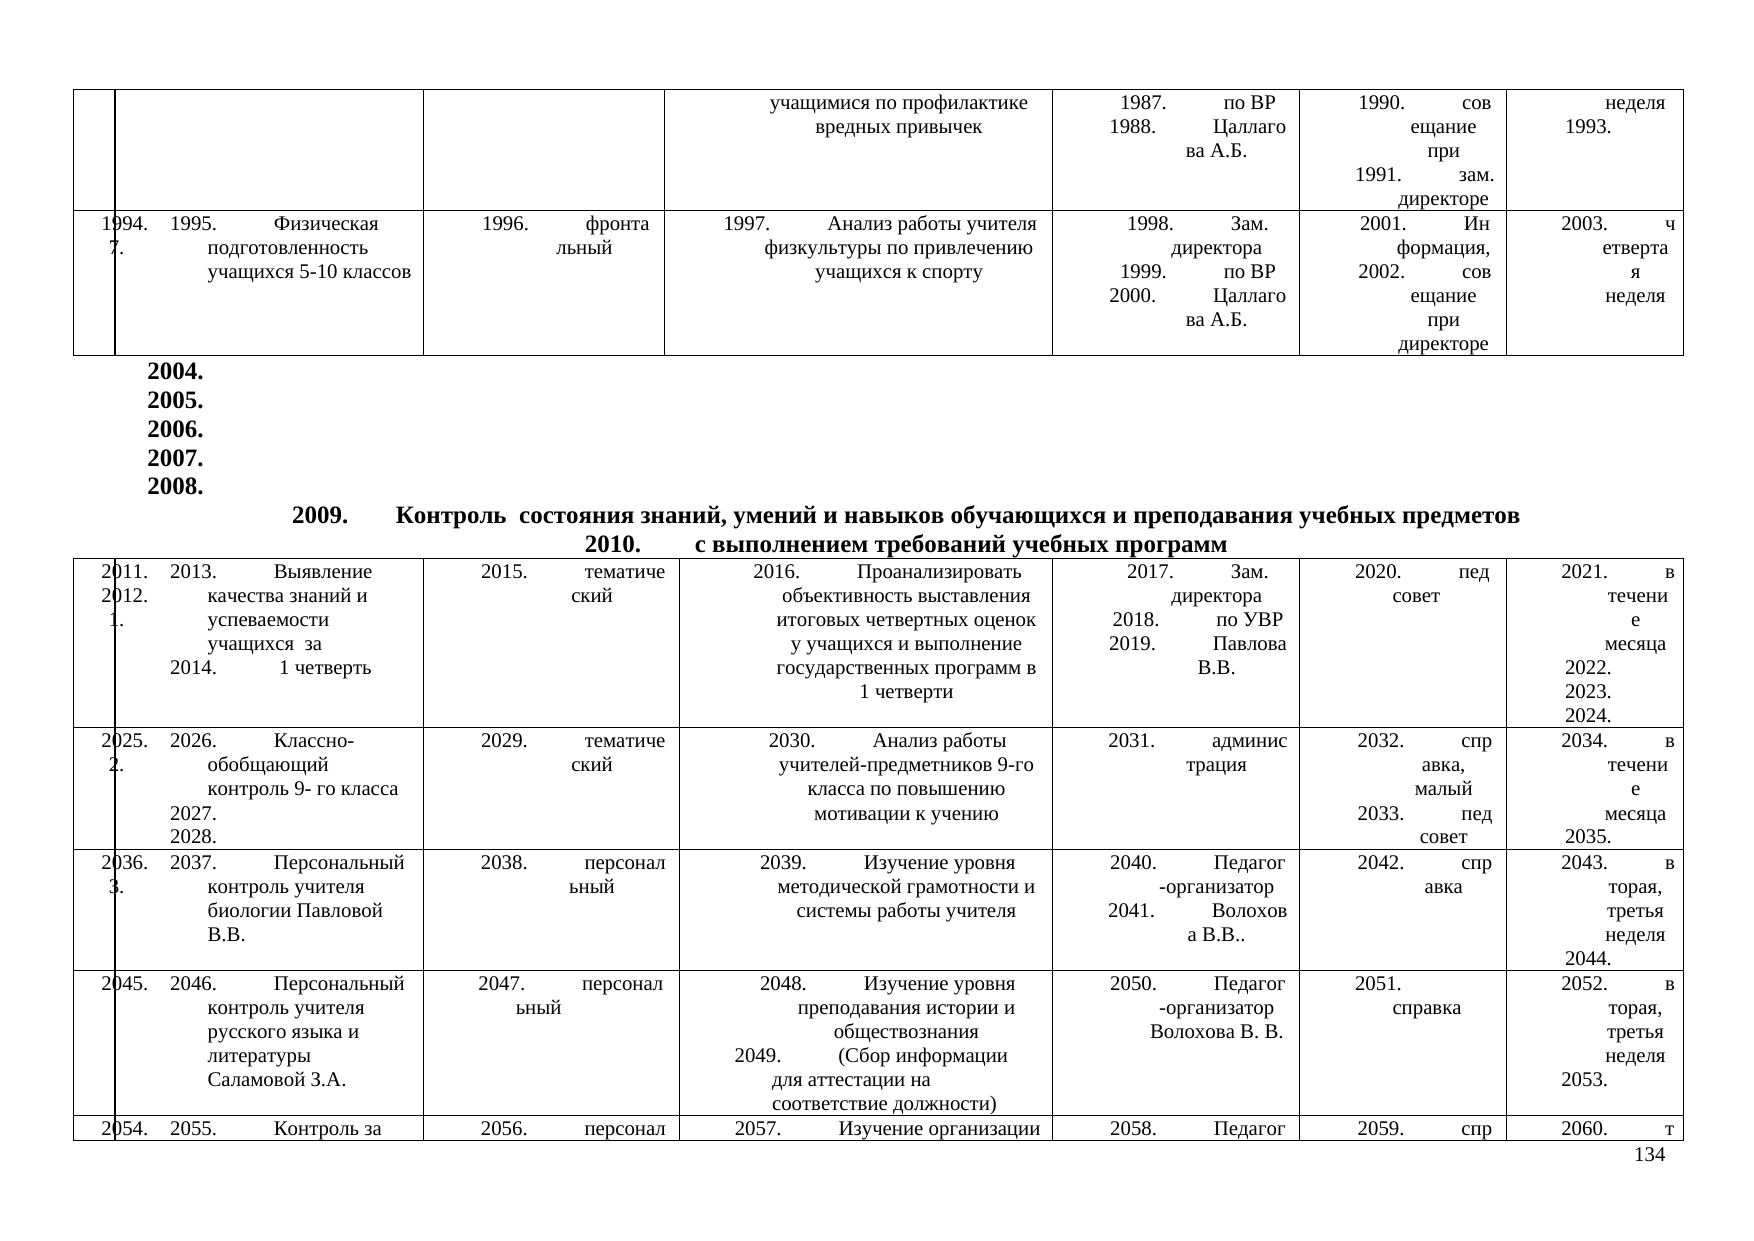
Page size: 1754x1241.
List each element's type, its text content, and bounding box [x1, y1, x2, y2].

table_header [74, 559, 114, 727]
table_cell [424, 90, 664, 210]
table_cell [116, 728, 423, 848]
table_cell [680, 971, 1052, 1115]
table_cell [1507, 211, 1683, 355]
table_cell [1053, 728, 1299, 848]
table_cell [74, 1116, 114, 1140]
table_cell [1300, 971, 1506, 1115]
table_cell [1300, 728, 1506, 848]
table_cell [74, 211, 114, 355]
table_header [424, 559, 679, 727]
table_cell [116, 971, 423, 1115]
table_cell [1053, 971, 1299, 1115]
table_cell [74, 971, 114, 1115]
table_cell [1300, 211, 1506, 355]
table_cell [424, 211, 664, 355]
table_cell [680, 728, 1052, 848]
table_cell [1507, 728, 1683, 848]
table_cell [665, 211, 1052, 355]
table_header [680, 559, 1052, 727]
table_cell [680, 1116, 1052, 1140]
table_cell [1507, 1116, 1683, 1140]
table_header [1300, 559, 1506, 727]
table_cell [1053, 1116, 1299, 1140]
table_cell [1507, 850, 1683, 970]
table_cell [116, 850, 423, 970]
text с выполнением требований учебных программ [147, 529, 1665, 558]
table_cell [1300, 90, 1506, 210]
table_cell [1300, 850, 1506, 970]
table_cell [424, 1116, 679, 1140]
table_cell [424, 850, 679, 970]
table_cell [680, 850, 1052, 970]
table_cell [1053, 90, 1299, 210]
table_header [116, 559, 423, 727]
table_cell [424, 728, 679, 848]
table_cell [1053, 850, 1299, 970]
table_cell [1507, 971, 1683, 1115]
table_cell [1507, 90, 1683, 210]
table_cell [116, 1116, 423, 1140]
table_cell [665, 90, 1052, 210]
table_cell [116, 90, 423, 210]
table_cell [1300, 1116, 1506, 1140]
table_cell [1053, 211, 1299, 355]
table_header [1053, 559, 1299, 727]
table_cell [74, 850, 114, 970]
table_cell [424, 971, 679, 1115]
text Контроль состояния знаний, умений и навыков обучающихся и преподавания учебных предметов [147, 500, 1665, 529]
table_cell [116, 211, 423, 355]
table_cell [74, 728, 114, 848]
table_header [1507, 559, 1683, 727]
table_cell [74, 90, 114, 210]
